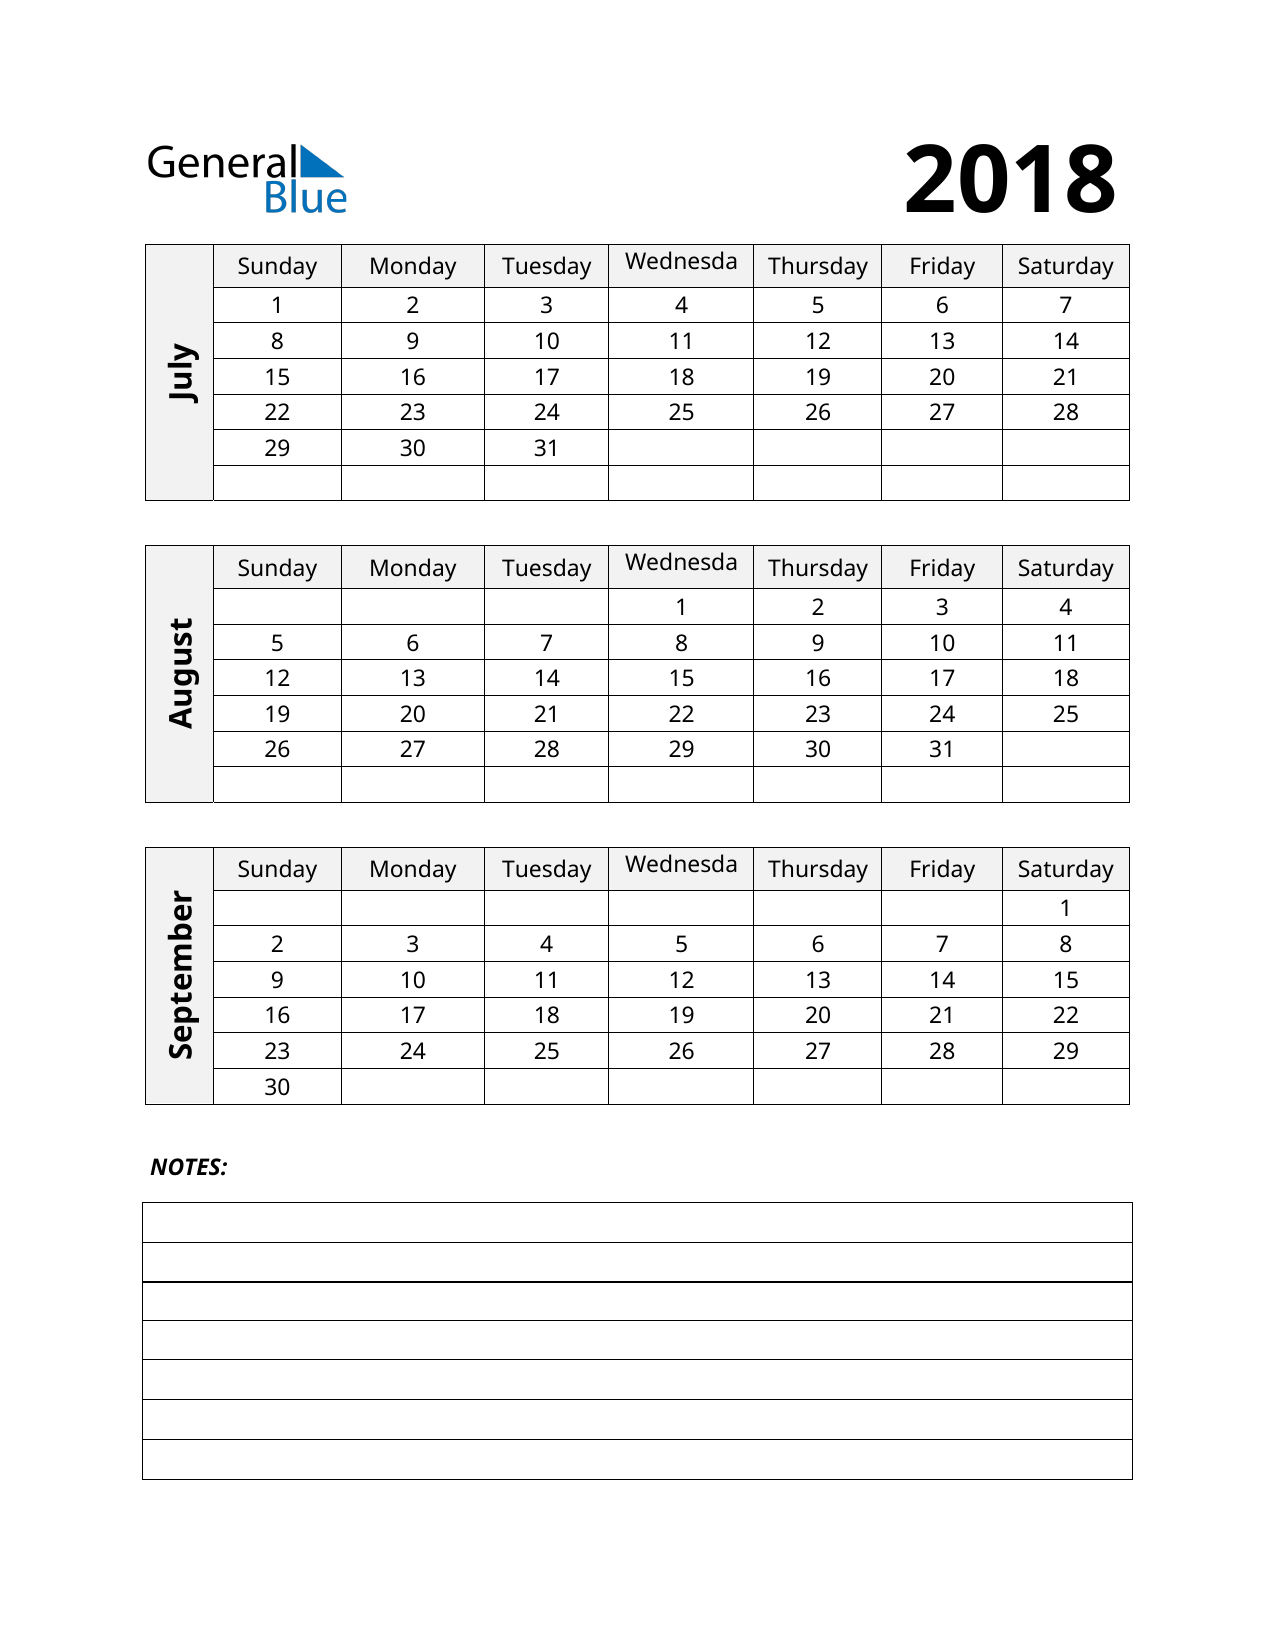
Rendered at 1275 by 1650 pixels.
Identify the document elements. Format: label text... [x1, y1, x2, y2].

table_cell Monday [342, 848, 484, 890]
table_cell [214, 589, 341, 624]
table_cell Saturday [1003, 245, 1129, 287]
table_cell 22 [609, 696, 753, 731]
table_cell Tuesday [485, 546, 608, 588]
table_cell 19 [609, 998, 753, 1032]
table_cell 6 [754, 926, 881, 961]
table_cell [754, 1069, 881, 1103]
table_cell [609, 501, 754, 545]
table_cell [143, 1440, 1132, 1479]
table_cell 30 [342, 430, 484, 465]
table_cell [342, 767, 484, 802]
table_cell [143, 1360, 1132, 1399]
table_cell 19 [754, 359, 881, 393]
table_cell Tuesday [485, 245, 608, 287]
table_cell [143, 1321, 1132, 1359]
table_cell 31 [882, 732, 1002, 766]
table_cell [484, 501, 609, 545]
table_cell 16 [754, 660, 881, 695]
table_cell 13 [754, 962, 881, 997]
table_cell 11 [609, 323, 753, 358]
table_cell [214, 466, 341, 500]
table_cell 18 [609, 359, 753, 393]
table_cell 13 [882, 323, 1002, 358]
table_cell [214, 501, 341, 545]
table_cell [882, 803, 1002, 847]
table_cell 21 [882, 998, 1002, 1032]
table_cell [214, 891, 341, 925]
table_cell September [146, 848, 213, 1103]
table_cell 10 [342, 962, 484, 997]
table_cell [609, 430, 753, 465]
table_cell [1003, 1069, 1129, 1103]
table_cell [1002, 803, 1129, 847]
table_cell [882, 1069, 1002, 1103]
table_cell [342, 589, 484, 624]
table_header 2018 [341, 113, 1129, 244]
table_cell 27 [754, 1033, 881, 1068]
table_cell [485, 891, 608, 925]
table_cell 8 [214, 323, 341, 358]
table_cell 10 [882, 625, 1002, 659]
table_header [146, 113, 341, 244]
table_cell [1003, 732, 1129, 766]
table_cell 15 [214, 359, 341, 393]
table_cell 17 [342, 998, 484, 1032]
table_cell 9 [214, 962, 341, 997]
table_cell 26 [609, 1033, 753, 1068]
table_cell 28 [1003, 395, 1129, 429]
table_cell 4 [609, 288, 753, 322]
table_cell [882, 891, 1002, 925]
table_cell [609, 803, 754, 847]
table_cell 15 [1003, 962, 1129, 997]
table_cell 26 [214, 732, 341, 766]
table_cell [341, 803, 484, 847]
table_cell [143, 1400, 1132, 1439]
table_cell 27 [342, 732, 484, 766]
table_cell 21 [485, 696, 608, 731]
table_cell July [146, 245, 213, 500]
table_cell 2 [754, 589, 881, 624]
table_cell 12 [754, 323, 881, 358]
table_cell 25 [485, 1033, 608, 1068]
table_cell [754, 891, 881, 925]
table_cell [485, 1069, 608, 1103]
table_cell 25 [609, 395, 753, 429]
table_cell 16 [214, 998, 341, 1032]
table_cell 3 [882, 589, 1002, 624]
table_cell Friday [882, 245, 1002, 287]
table_cell [609, 466, 753, 500]
table_cell 14 [882, 962, 1002, 997]
table_cell Wednesday [609, 848, 753, 890]
table_cell 29 [1003, 1033, 1129, 1068]
table_cell 6 [342, 625, 484, 659]
table_cell [342, 891, 484, 925]
table_cell 19 [214, 696, 341, 731]
table_cell August [146, 546, 213, 802]
table_cell 8 [609, 625, 753, 659]
table_cell 14 [1003, 323, 1129, 358]
table_cell [214, 803, 341, 847]
table_cell 5 [214, 625, 341, 659]
text NOTES: [75, 1151, 1200, 1183]
table_cell Wednesday [609, 546, 753, 588]
table_cell Thursday [754, 245, 881, 287]
table_cell 5 [609, 926, 753, 961]
table_cell [1003, 466, 1129, 500]
table_cell 17 [485, 359, 608, 393]
table_cell 24 [485, 395, 608, 429]
table_cell 16 [342, 359, 484, 393]
table_cell Friday [882, 546, 1002, 588]
table_cell 3 [342, 926, 484, 961]
table_cell 29 [609, 732, 753, 766]
table_cell 31 [485, 430, 608, 465]
table_cell 2 [214, 926, 341, 961]
table_cell 20 [754, 998, 881, 1032]
table_cell 13 [342, 660, 484, 695]
table_cell [754, 803, 882, 847]
table_cell Tuesday [485, 848, 608, 890]
table_cell 17 [882, 660, 1002, 695]
table_cell [882, 767, 1002, 802]
table_cell 9 [342, 323, 484, 358]
table_cell 24 [342, 1033, 484, 1068]
table_cell Thursday [754, 546, 881, 588]
table_cell [146, 501, 213, 545]
table_cell Wednesday [609, 245, 753, 287]
table_cell Saturday [1003, 546, 1129, 588]
table_cell 30 [754, 732, 881, 766]
table_cell 12 [214, 660, 341, 695]
table_cell 7 [882, 926, 1002, 961]
table_cell 3 [485, 288, 608, 322]
table_cell [342, 466, 484, 500]
table_cell [882, 501, 1002, 545]
table_cell Monday [342, 546, 484, 588]
table_cell [754, 466, 881, 500]
table_cell 14 [485, 660, 608, 695]
table_cell 2 [342, 288, 484, 322]
table_cell 27 [882, 395, 1002, 429]
table_cell Saturday [1003, 848, 1129, 890]
table_cell 15 [609, 660, 753, 695]
table_cell 23 [754, 696, 881, 731]
table_cell Monday [342, 245, 484, 287]
table_cell [146, 803, 213, 847]
table_cell [143, 1243, 1132, 1281]
table_cell 7 [1003, 288, 1129, 322]
table_cell [1002, 501, 1129, 545]
table_cell 22 [1003, 998, 1129, 1032]
table_cell 9 [754, 625, 881, 659]
table_cell 11 [485, 962, 608, 997]
table_cell [609, 891, 753, 925]
table_cell 4 [485, 926, 608, 961]
table_cell [485, 767, 608, 802]
table_cell 5 [754, 288, 881, 322]
table_cell 10 [485, 323, 608, 358]
table_cell 25 [1003, 696, 1129, 731]
table_cell [484, 803, 609, 847]
table_cell 23 [214, 1033, 341, 1068]
table_cell 21 [1003, 359, 1129, 393]
table_cell 6 [882, 288, 1002, 322]
table_cell [485, 589, 608, 624]
table_cell [882, 466, 1002, 500]
table_cell [882, 430, 1002, 465]
table_cell 28 [882, 1033, 1002, 1068]
table_cell Thursday [754, 848, 881, 890]
table_cell 11 [1003, 625, 1129, 659]
table_cell 22 [214, 395, 341, 429]
table_cell 1 [1003, 891, 1129, 925]
table_cell Sunday [214, 546, 341, 588]
table_cell [609, 1069, 753, 1103]
table_cell [1003, 767, 1129, 802]
table_cell 20 [882, 359, 1002, 393]
table_cell 1 [214, 288, 341, 322]
table_cell 23 [342, 395, 484, 429]
table_cell 24 [882, 696, 1002, 731]
table_cell [609, 767, 753, 802]
table_cell [485, 466, 608, 500]
table_cell 1 [609, 589, 753, 624]
table_cell 7 [485, 625, 608, 659]
table_cell 18 [1003, 660, 1129, 695]
table_cell Sunday [214, 245, 341, 287]
table_cell 4 [1003, 589, 1129, 624]
table_cell 18 [485, 998, 608, 1032]
table_cell [754, 501, 882, 545]
table_cell [754, 430, 881, 465]
table_cell Sunday [214, 848, 341, 890]
table_cell 29 [214, 430, 341, 465]
table_cell 28 [485, 732, 608, 766]
table_cell 30 [214, 1069, 341, 1103]
table_cell [341, 501, 484, 545]
table_cell 8 [1003, 926, 1129, 961]
table_cell [1003, 430, 1129, 465]
table_cell [754, 767, 881, 802]
table_cell 26 [754, 395, 881, 429]
table_cell [214, 767, 341, 802]
table_cell Friday [882, 848, 1002, 890]
table_cell [342, 1069, 484, 1103]
table_cell 20 [342, 696, 484, 731]
table_cell [143, 1283, 1132, 1319]
picture [148, 144, 347, 213]
table_header [143, 1203, 1132, 1242]
table_cell 12 [609, 962, 753, 997]
